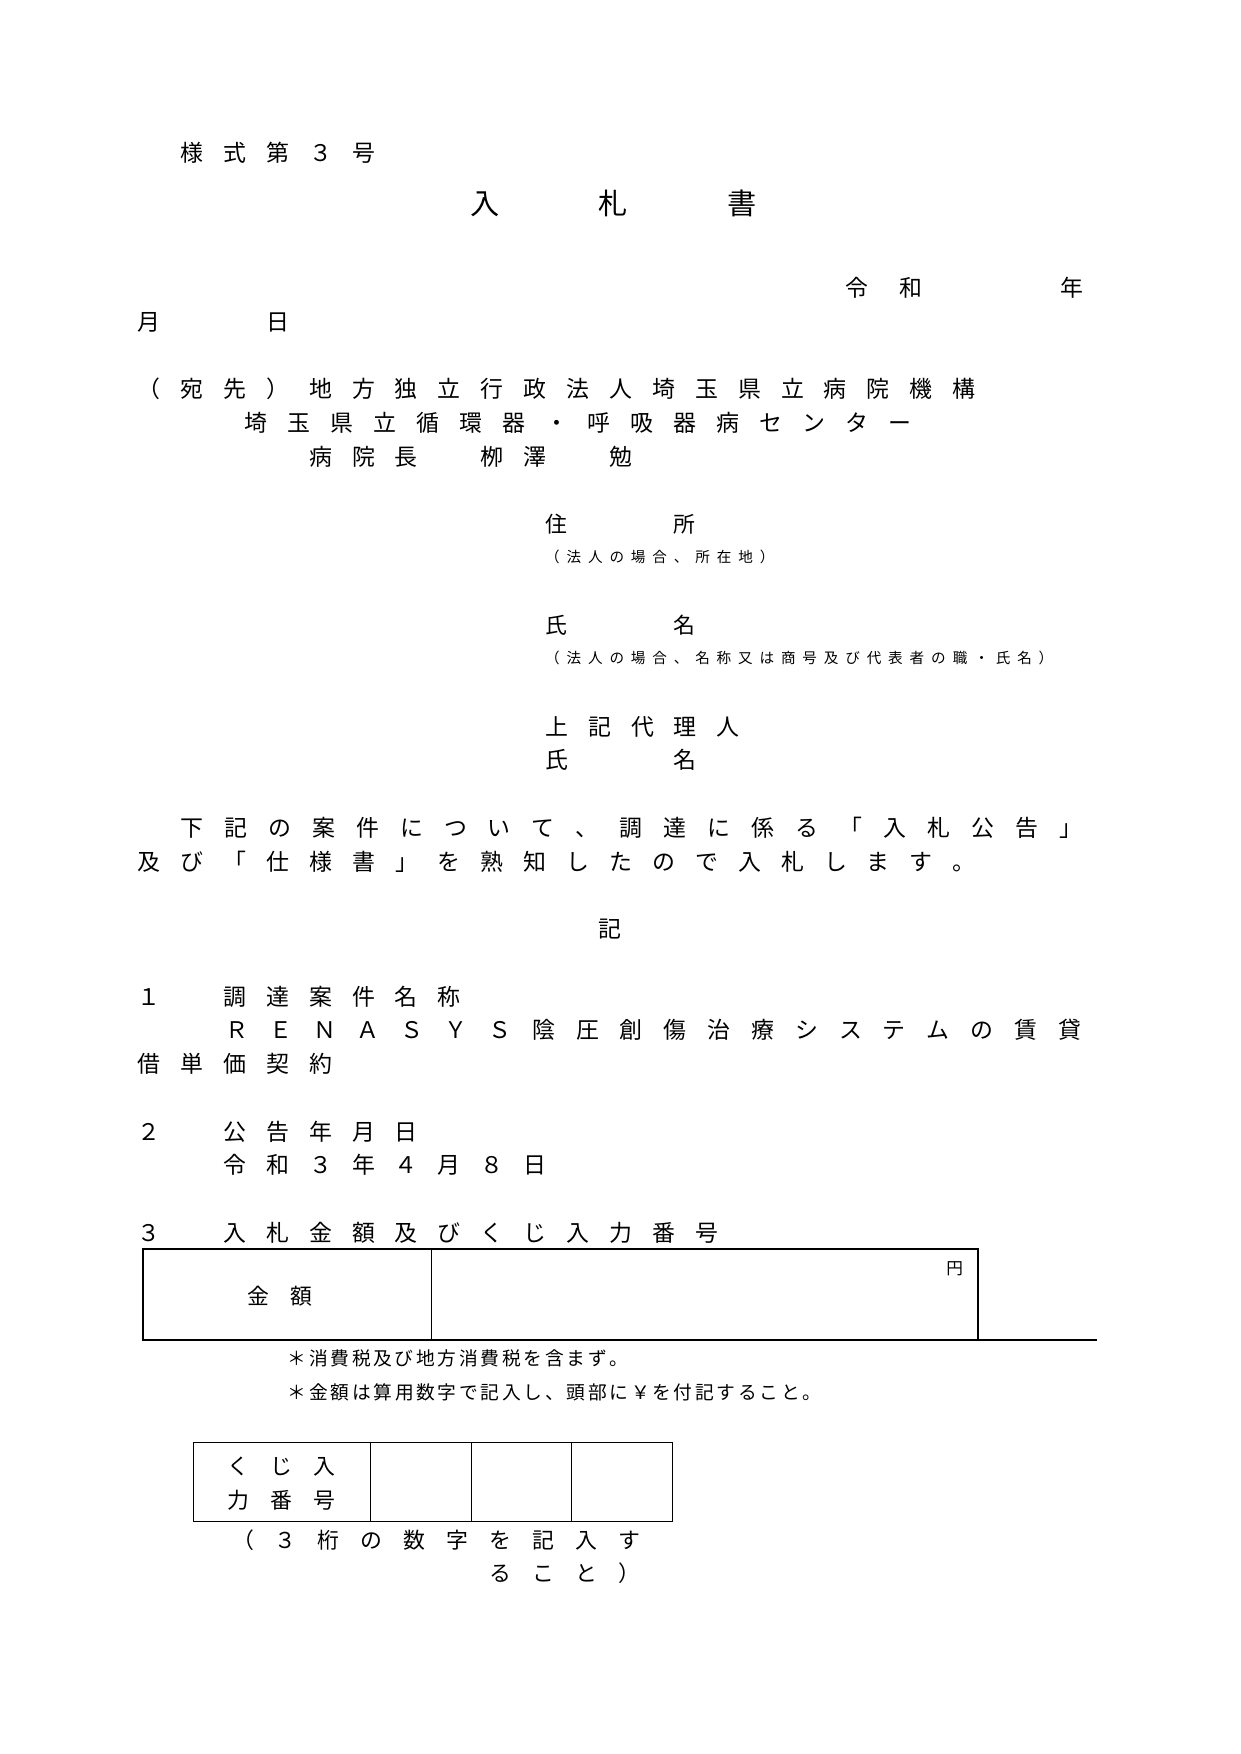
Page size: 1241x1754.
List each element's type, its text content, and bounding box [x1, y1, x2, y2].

text 病院長 栁澤 勉 [137, 438, 1103, 472]
text （法人の場合、名称又は商号及び代表者の職・氏名） [535, 641, 1103, 674]
text 埼玉県立循環器・呼吸器病センター [137, 404, 1103, 438]
text （法人の場合、所在地） [535, 539, 1103, 573]
text １ 調達案件名称 [137, 978, 1103, 1012]
table_header [572, 1443, 672, 1521]
text 記 [137, 911, 1103, 944]
text 令和３年４月８日 [137, 1147, 1103, 1181]
text ＲＥＮＡＳＹＳ陰圧創傷治療システムの賃貸借単価契約 [137, 1012, 1103, 1079]
table_header 金額 [144, 1250, 431, 1339]
table_header 円 [432, 1250, 977, 1339]
text 令和 年 月 日 [137, 269, 1103, 337]
text ２ 公告年月日 [137, 1113, 1103, 1147]
text 氏 名 [535, 607, 1103, 641]
table_header [371, 1443, 471, 1521]
text 氏 名 [137, 742, 1103, 776]
text 入 札 書 [137, 168, 1103, 236]
table_header [472, 1443, 571, 1521]
table_cell （３桁の数字を記入すること） [193, 1522, 672, 1589]
text 上記代理人 [137, 708, 1103, 742]
text （宛先）地方独立行政法人埼玉県立病院機構 [137, 371, 1103, 404]
table_header くじ入力番号 [194, 1443, 370, 1521]
text 様式第３号 [159, 134, 1103, 168]
table_cell ＊消費税及び地方消費税を含まず。 ＊金額は算用数字で記入し、頭部に￥を付記すること。 [263, 1341, 1097, 1408]
text 下記の案件について、調達に係る「入札公告」及び「仕様書」を熟知したので入札します。 [137, 809, 1103, 877]
text ３ 入札金額及びくじ入力番号 [137, 1214, 1103, 1248]
text 住 所 [535, 506, 1103, 539]
